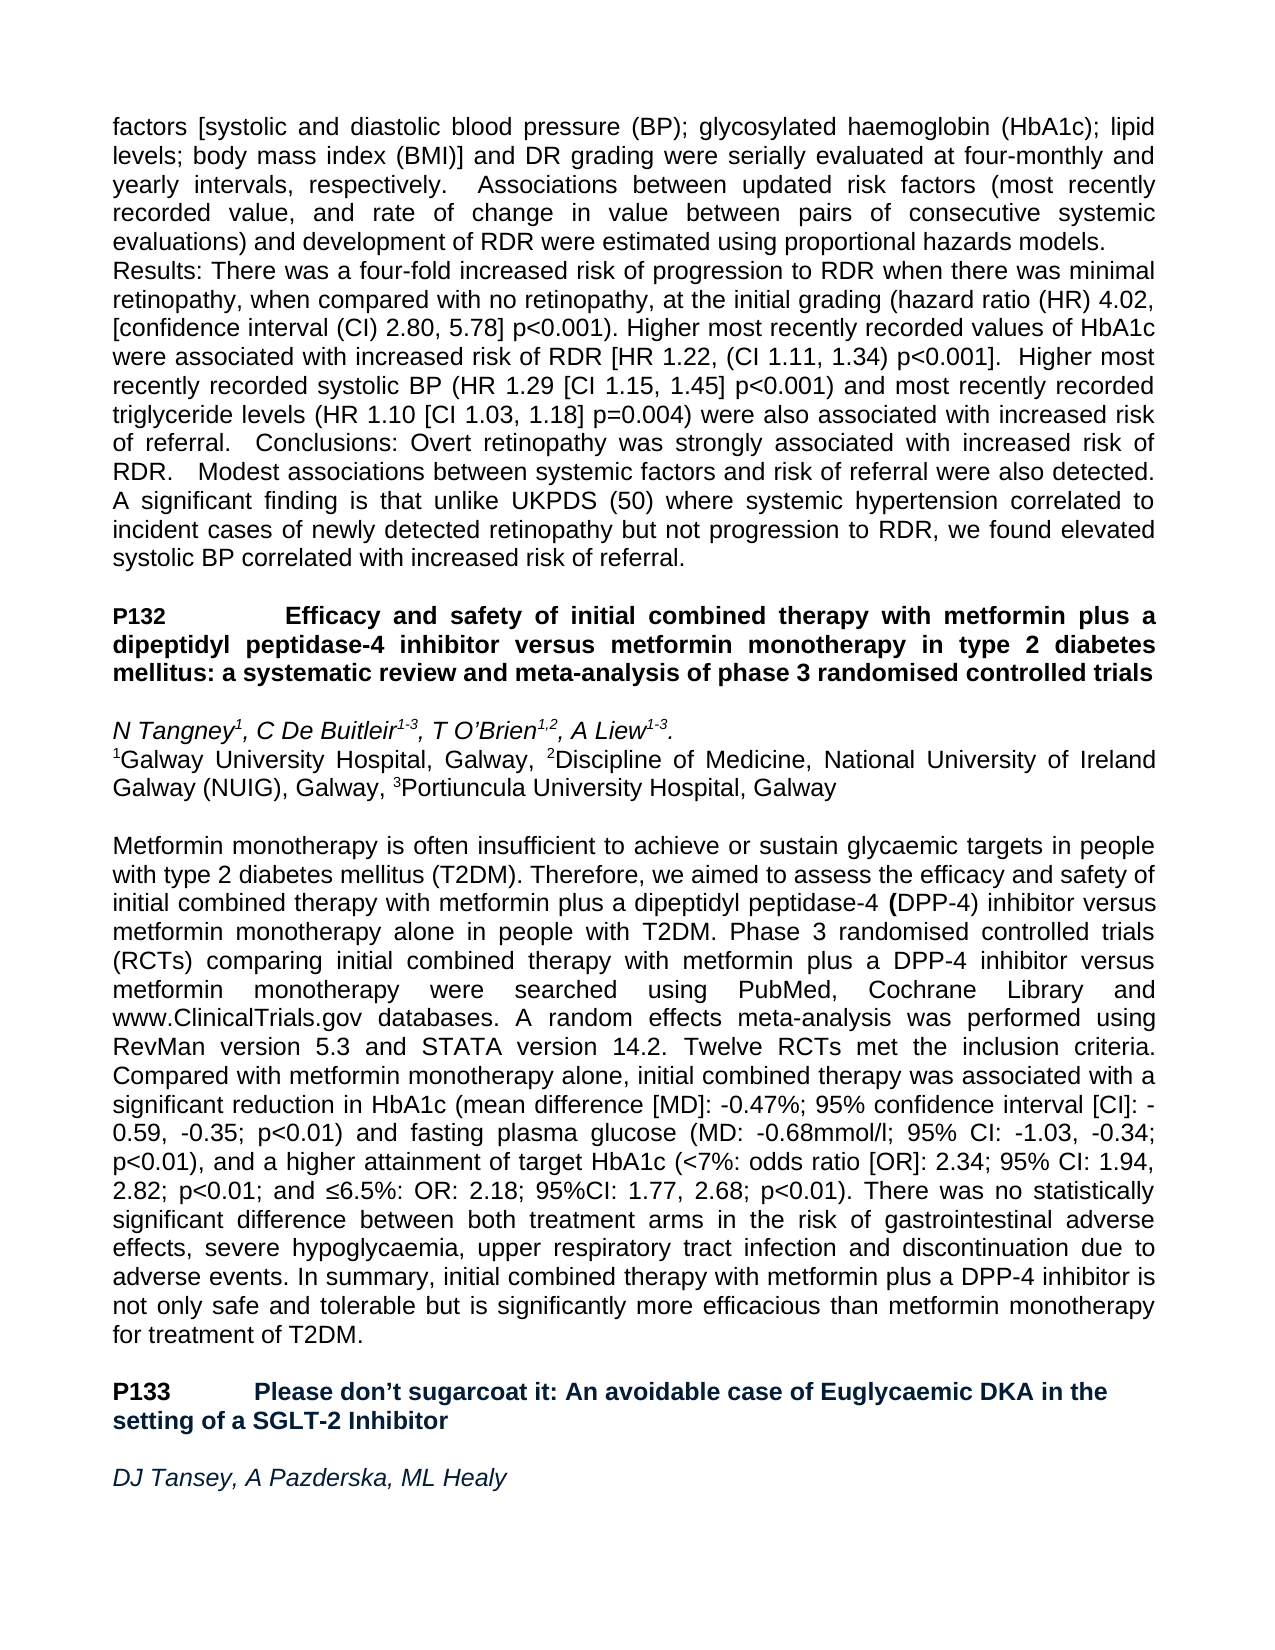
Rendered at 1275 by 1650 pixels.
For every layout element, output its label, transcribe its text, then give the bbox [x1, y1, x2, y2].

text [112, 112, 1157, 256]
text Metformin monotherapy is often insufficient to achieve or sustain glycaemic targets in people with type 2 diabetes mellitus (T2DM). Therefore, we aimed to assess the efficacy and safety of initial combined therapy with metformin plus a dipeptidyl peptidase-4 (DPP-4) inhibitor versus metformin monotherapy alone in people with T2DM. Phase 3 randomised controlled trials (RCTs) comparing initial combined therapy with metformin plus a DPP-4 inhibitor versus metformin monotherapy were searched using PubMed, Cochrane Library and www.ClinicalTrials.gov databases. A random effects meta-analysis was performed using RevMan version 5.3 and STATA version 14.2. Twelve RCTs met the inclusion criteria. Compared with metformin monotherapy alone, initial combined therapy was associated with a significant reduction in HbA1c (mean difference [MD]: -0.47%; 95% confidence interval [CI]: -0.59, -0.35; p<0.01) and fasting plasma glucose (MD: -0.68mmol/l; 95% CI: -1.03, -0.34; p<0.01), and a higher attainment of target HbA1c (<7%: odds ratio [OR]: 2.34; 95% CI: 1.94, 2.82; p<0.01; and ≤6.5%: OR: 2.18; 95%CI: 1.77, 2.68; p<0.01). There was no statistically significant difference between both treatment arms in the risk of gastrointestinal adverse effects, severe hypoglycaemia, upper respiratory tract infection and discontinuation due to adverse events. In summary, initial combined therapy with metformin plus a DPP-4 inhibitor is not only safe and tolerable but is significantly more efficacious than metformin monotherapy for treatment of T2DM. [112, 831, 1157, 1348]
text DJ Tansey, A Pazderska, ML Healy [112, 1463, 1157, 1492]
text N Tangney1, C De Buitleir1-3, T O’Brien1,2, A Liew1-3. [112, 716, 1157, 745]
text P132 Efficacy and safety of initial combined therapy with metformin plus a dipeptidyl peptidase-4 inhibitor versus metformin monotherapy in type 2 diabetes mellitus: a systematic review and meta-analysis of phase 3 randomised controlled trials [112, 601, 1157, 687]
text P133 Please don’t sugarcoat it: An avoidable case of Euglycaemic DKA in the setting of a SGLT-2 Inhibitor [448, 1377, 1157, 1435]
text 1Galway University Hospital, Galway, 2Discipline of Medicine, National University of Ireland Galway (NUIG), Galway, 3Portiuncula University Hospital, Galway [112, 745, 1157, 802]
text Results: There was a four-fold increased risk of progression to RDR when there was minimal retinopathy, when compared with no retinopathy, at the initial grading (hazard ratio (HR) 4.02, [confidence interval (CI) 2.80, 5.78] p<0.001). Higher most recently recorded values of HbA1c were associated with increased risk of RDR [HR 1.22, (CI 1.11, 1.34) p<0.001]. Higher most recently recorded systolic BP (HR 1.29 [CI 1.15, 1.45] p<0.001) and most recently recorded triglyceride levels (HR 1.10 [CI 1.03, 1.18] p=0.004) were also associated with increased risk of referral. Conclusions: Overt retinopathy was strongly associated with increased risk of RDR. Modest associations between systemic factors and risk of referral were also detected. A significant finding is that unlike UKPDS (50) where systemic hypertension correlated to incident cases of newly detected retinopathy but not progression to RDR, we found elevated systolic BP correlated with increased risk of referral. [112, 256, 1157, 572]
